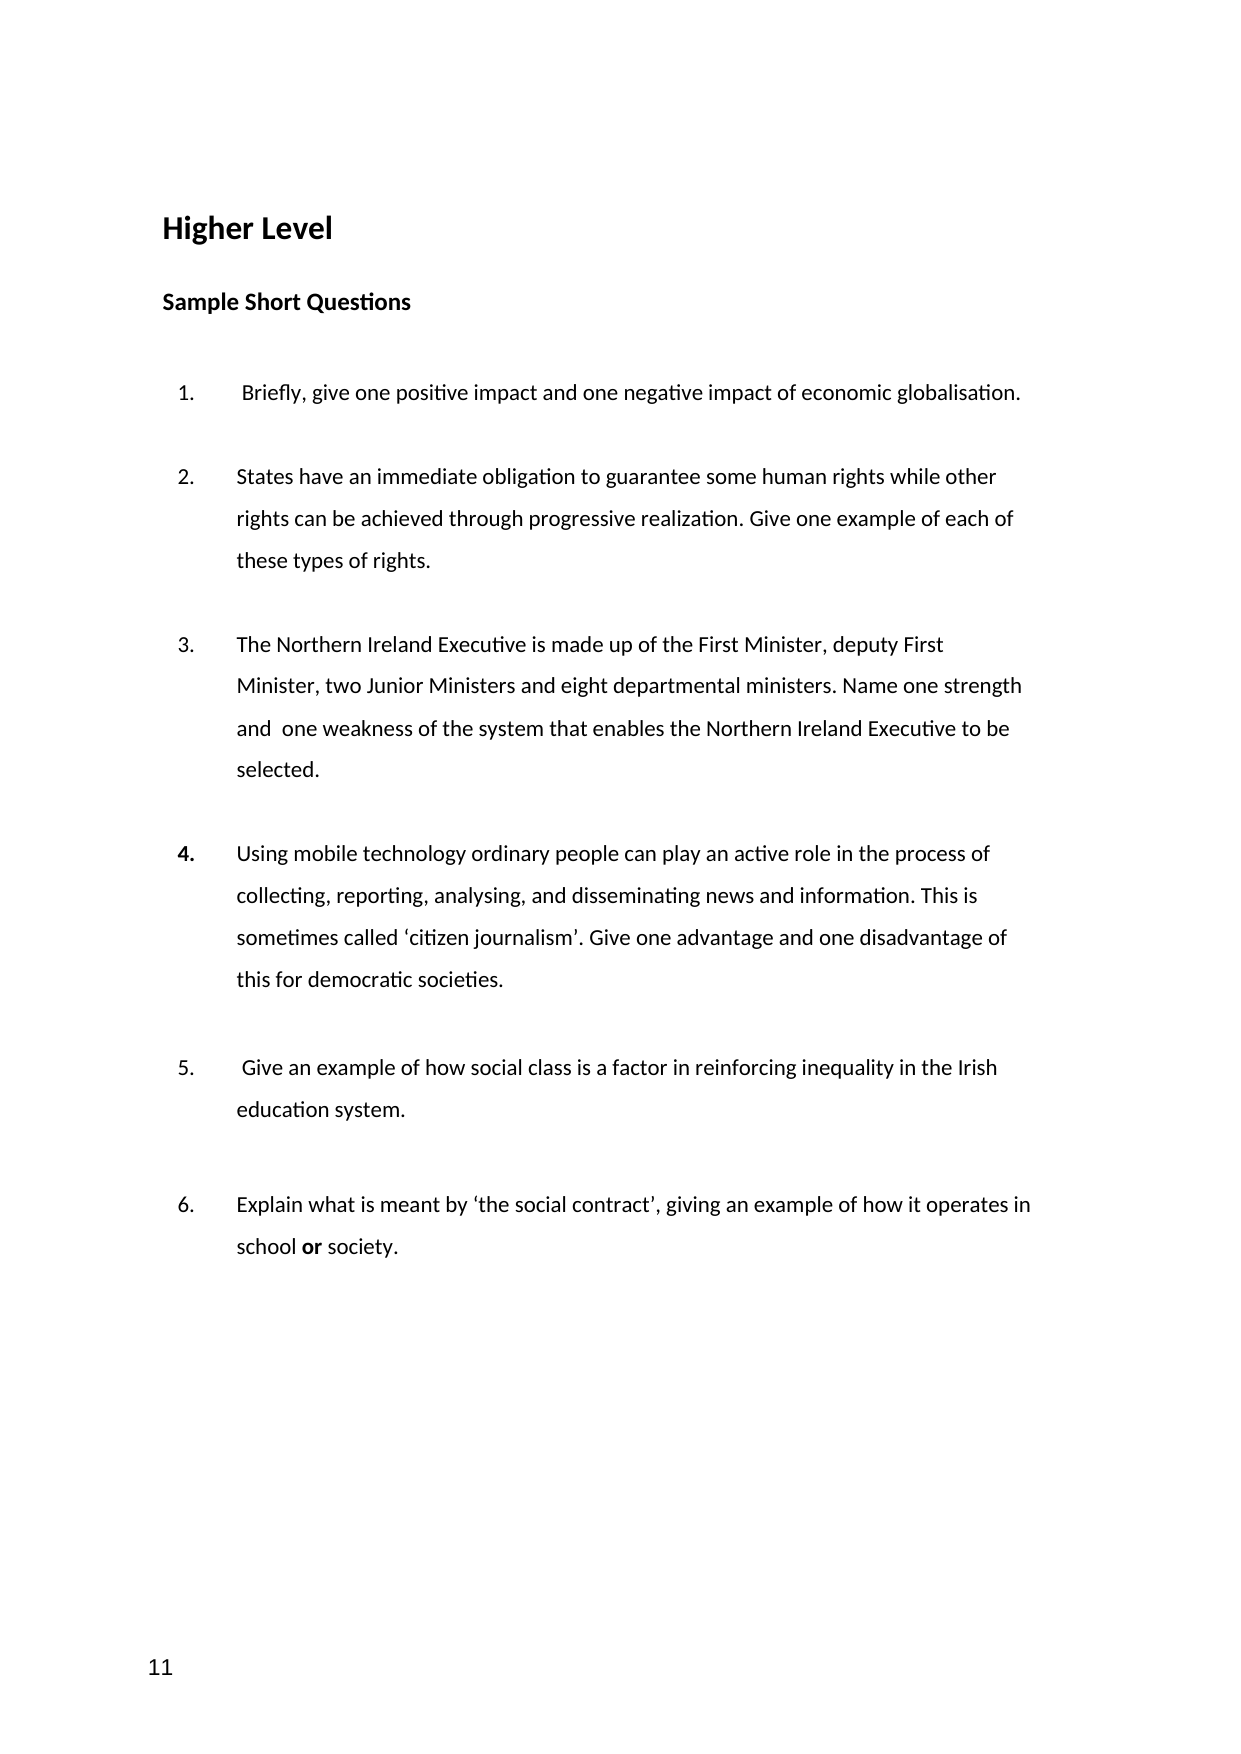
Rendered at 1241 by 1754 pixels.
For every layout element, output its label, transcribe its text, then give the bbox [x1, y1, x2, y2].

list Explain what is meant by ‘the social contract’, giving an example of how it operates in school or society. [177, 1190, 1033, 1260]
list States have an immediate obligation to guarantee some human rights while other rights can be achieved through progressive realization. Give one example of each of these types of rights. [177, 462, 1033, 574]
list The Northern Ireland Executive is made up of the First Minister, deputy First Minister, two Junior Ministers and eight departmental ministers. Name one strength and one weakness of the system that enables the Northern Ireland Executive to be selected. [177, 630, 1033, 784]
text Sample Short Questions [162, 286, 1033, 317]
list Briefly, give one positive impact and one negative impact of economic globalisation. [177, 378, 1033, 406]
list Give an example of how social class is a factor in reinforcing inequality in the Irish education system. [177, 1053, 1033, 1123]
subtitle Higher Level [162, 207, 1033, 247]
list Using mobile technology ordinary people can play an active role in the process of collecting, reporting, analysing, and disseminating news and information. This is sometimes called ‘citizen journalism’. Give one advantage and one disadvantage of this for democratic societies. [177, 839, 1033, 993]
